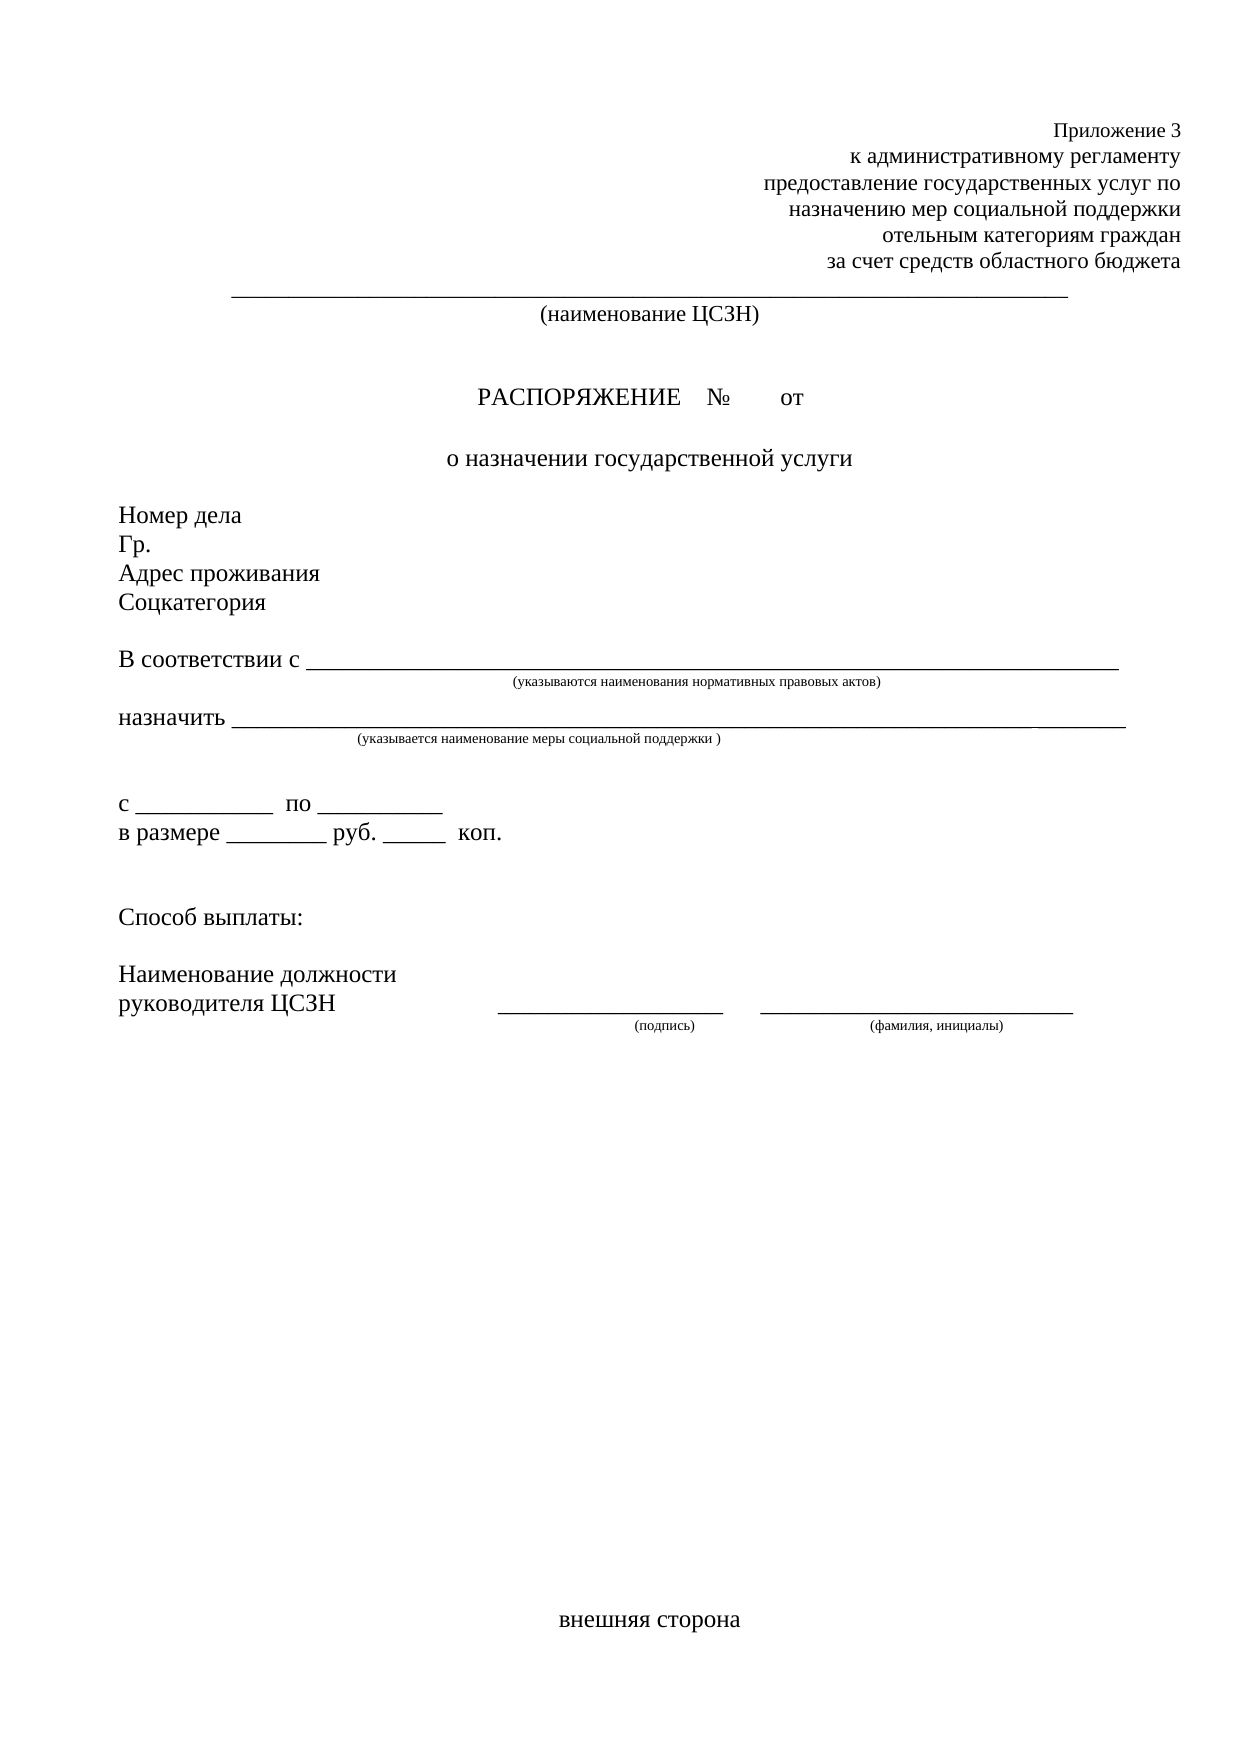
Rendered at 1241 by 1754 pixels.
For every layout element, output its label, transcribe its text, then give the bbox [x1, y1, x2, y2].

text (наименование ЦСЗН) [118, 300, 1181, 327]
text Приложение 3 [124, 118, 1181, 142]
text (указываются наименования нормативных правовых актов) [118, 673, 1181, 702]
text РАСПОРЯЖЕНИЕ № от [118, 382, 1181, 411]
text (указывается наименование меры социальной поддержки ) [118, 730, 1181, 759]
text за счет средств областного бюджета [118, 248, 1181, 274]
text Соцкатегория [118, 587, 1181, 615]
text Наименование должности [118, 959, 1181, 988]
text предоставление государственных услуг по [118, 168, 1181, 195]
text В соответствии с _________________________________________________________________ [118, 644, 1181, 673]
text в размере ________ руб. _____ коп. [118, 817, 1181, 845]
text к административному регламенту [118, 142, 1181, 168]
text Номер дела [118, 500, 1181, 529]
text _________________________________________________________________________ [118, 274, 1181, 300]
text руководителя ЦСЗН __________________ _________________________ [118, 988, 1181, 1017]
text о назначении государственной услуги [118, 443, 1181, 472]
text Адрес проживания [118, 558, 1181, 587]
text с ___________ по __________ [118, 788, 1181, 817]
text назначить ________________________________________________________________ _______ [118, 702, 1181, 730]
text Способ выплаты: [118, 902, 1181, 931]
text назначению мер социальной поддержки [118, 195, 1181, 221]
text отельным категориям граждан [118, 221, 1181, 248]
text внешняя сторона [118, 1604, 1181, 1633]
text (подпись) (фамилия, инициалы) [118, 1017, 1181, 1046]
text Гр. [118, 529, 1181, 558]
